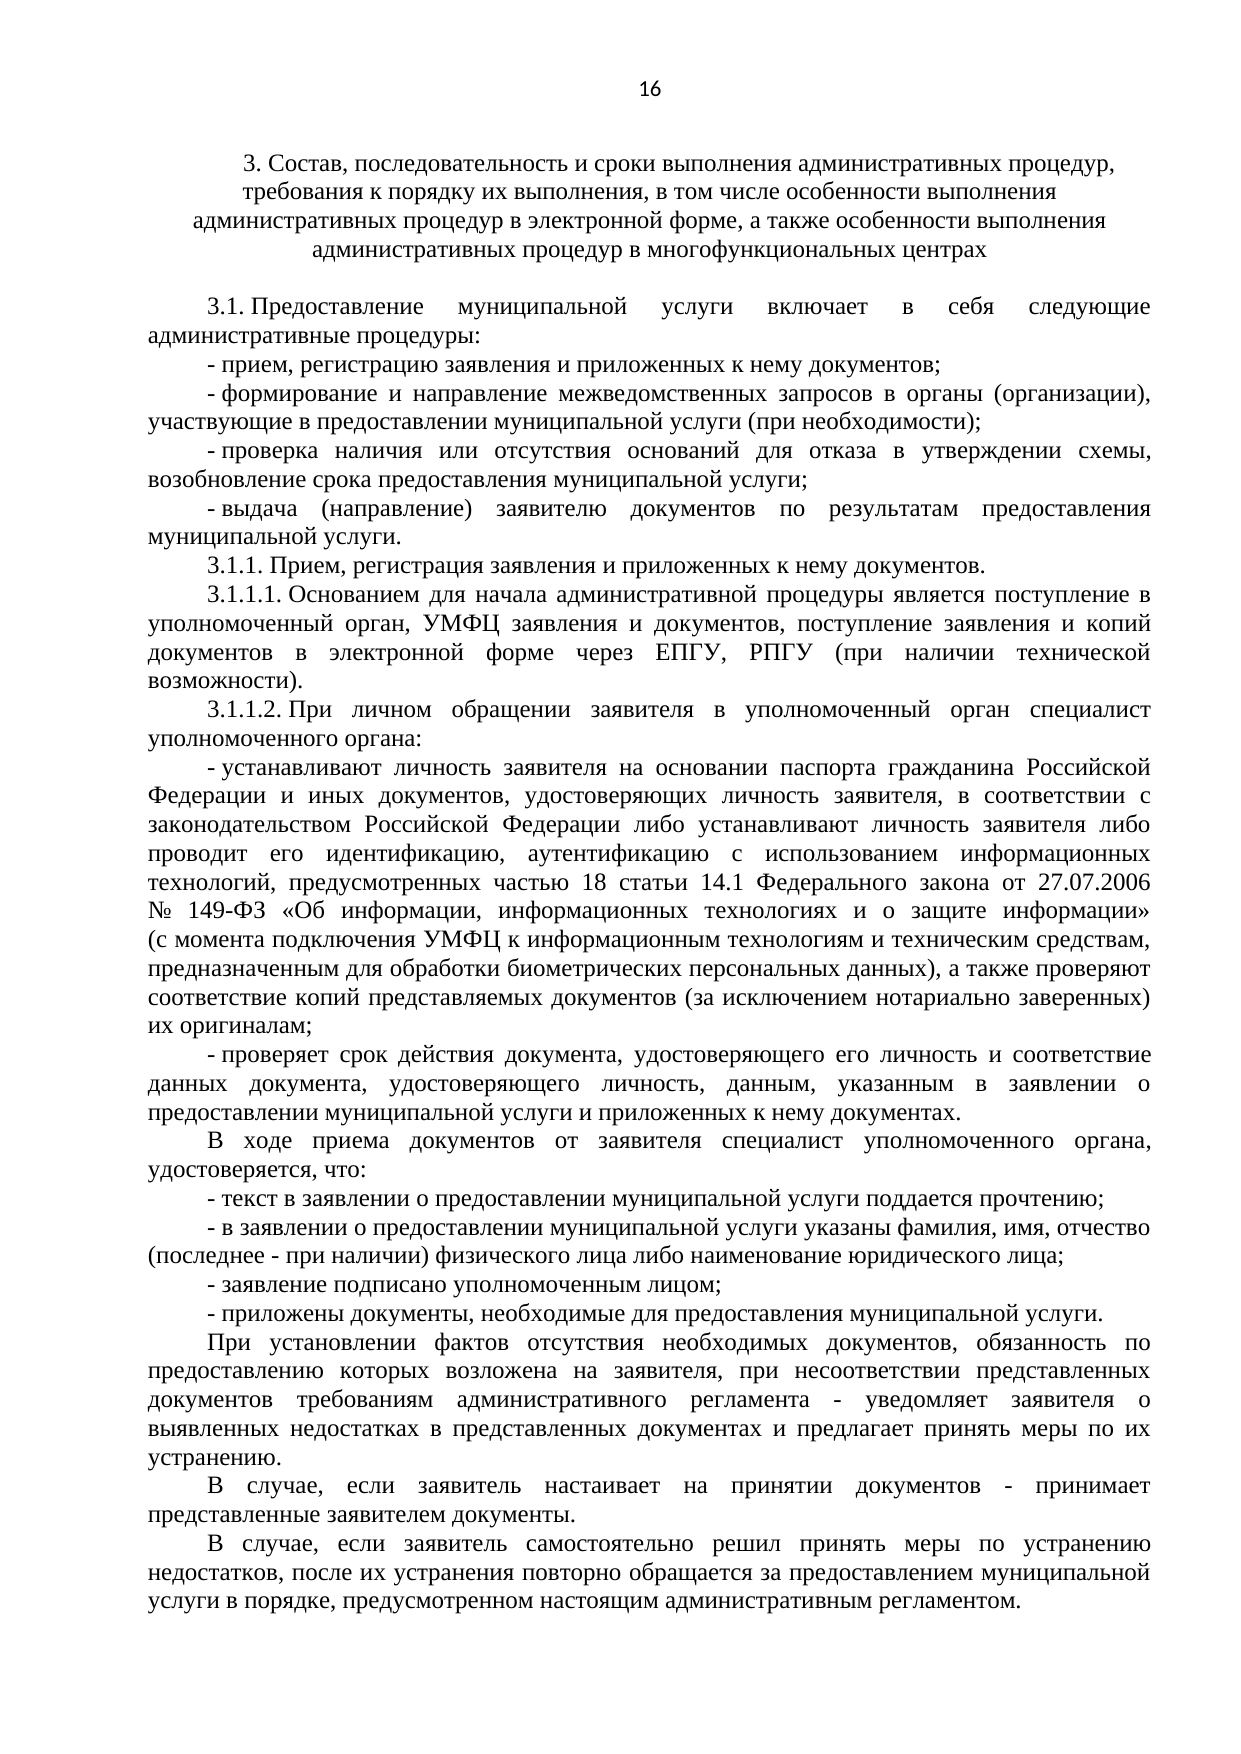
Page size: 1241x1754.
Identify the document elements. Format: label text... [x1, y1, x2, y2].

text - в заявлении о предоставлении муниципальной услуги указаны фамилия, имя, отчество (последнее - при наличии) физического лица либо наименование юридического лица; [148, 1212, 1152, 1269]
text 3.1.1. Прием, регистрация заявления и приложенных к нему документов. [148, 550, 1152, 579]
text - текст в заявлении о предоставлении муниципальной услуги поддается прочтению; [148, 1183, 1152, 1212]
text - проверяет срок действия документа, удостоверяющего его личность и соответствие данных документа, удостоверяющего личность, данным, указанным в заявлении о предоставлении муниципальной услуги и приложенных к нему документах. [148, 1039, 1152, 1126]
text В случае, если заявитель самостоятельно решил принять меры по устранению недостатков, после их устранения повторно обращается за предоставлением муниципальной услуги в порядке, предусмотренном настоящим административным регламентом. [148, 1528, 1152, 1614]
text В случае, если заявитель настаивает на принятии документов - принимает представленные заявителем документы. [148, 1471, 1152, 1528]
text При установлении фактов отсутствия необходимых документов, обязанность по предоставлению которых возложена на заявителя, при несоответствии представленных документов требованиям административного регламента - уведомляет заявителя о выявленных недостатках в представленных документах и предлагает принять меры по их устранению. [148, 1327, 1152, 1471]
text - формирование и направление межведомственных запросов в органы (организации), участвующие в предоставлении муниципальной услуги (при необходимости); [148, 378, 1152, 435]
text 3.1. Предоставление муниципальной услуги включает в себя следующие административные процедуры: [148, 291, 1152, 349]
text - проверка наличия или отсутствия оснований для отказа в утверждении схемы, возобновление срока предоставления муниципальной услуги; [148, 435, 1152, 493]
text 3.1.1.2. При личном обращении заявителя в уполномоченный орган специалист уполномоченного органа: [148, 694, 1152, 752]
text - заявление подписано уполномоченным лицом; [148, 1269, 1152, 1298]
text - устанавливают личность заявителя на основании паспорта гражданина Российской Федерации и иных документов, удостоверяющих личность заявителя, в соответствии с законодательством Российской Федерации либо устанавливают личность заявителя либо проводит его идентификацию, аутентификацию с использованием информационных технологий, предусмотренных частью 18 статьи 14.1 Федерального закона от 27.07.2006 № 149-ФЗ «Об информации, информационных технологиях и о защите информации» (с момента подключения УМФЦ к информационным технологиям и техническим средствам, предназначенным для обработки биометрических персональных данных), а также проверяют соответствие копий представляемых документов (за исключением нотариально заверенных) их оригиналам; [148, 752, 1152, 1039]
text 3. Состав, последовательность и сроки выполнения административных процедур, требования к порядку их выполнения, в том числе особенности выполнения административных процедур в электронной форме, а также особенности выполнения административных процедур в многофункциональных центрах [148, 148, 1152, 263]
text 3.1.1.1. Основанием для начала административной процедуры является поступление в уполномоченный орган, УМФЦ заявления и документов, поступление заявления и копий документов в электронной форме через ЕПГУ, РПГУ (при наличии технической возможности). [148, 579, 1152, 694]
text - приложены документы, необходимые для предоставления муниципальной услуги. [148, 1298, 1152, 1327]
text - выдача (направление) заявителю документов по результатам предоставления муниципальной услуги. [148, 493, 1152, 550]
text В ходе приема документов от заявителя специалист уполномоченного органа, удостоверяется, что: [148, 1126, 1152, 1183]
text - прием, регистрацию заявления и приложенных к нему документов; [148, 349, 1152, 378]
